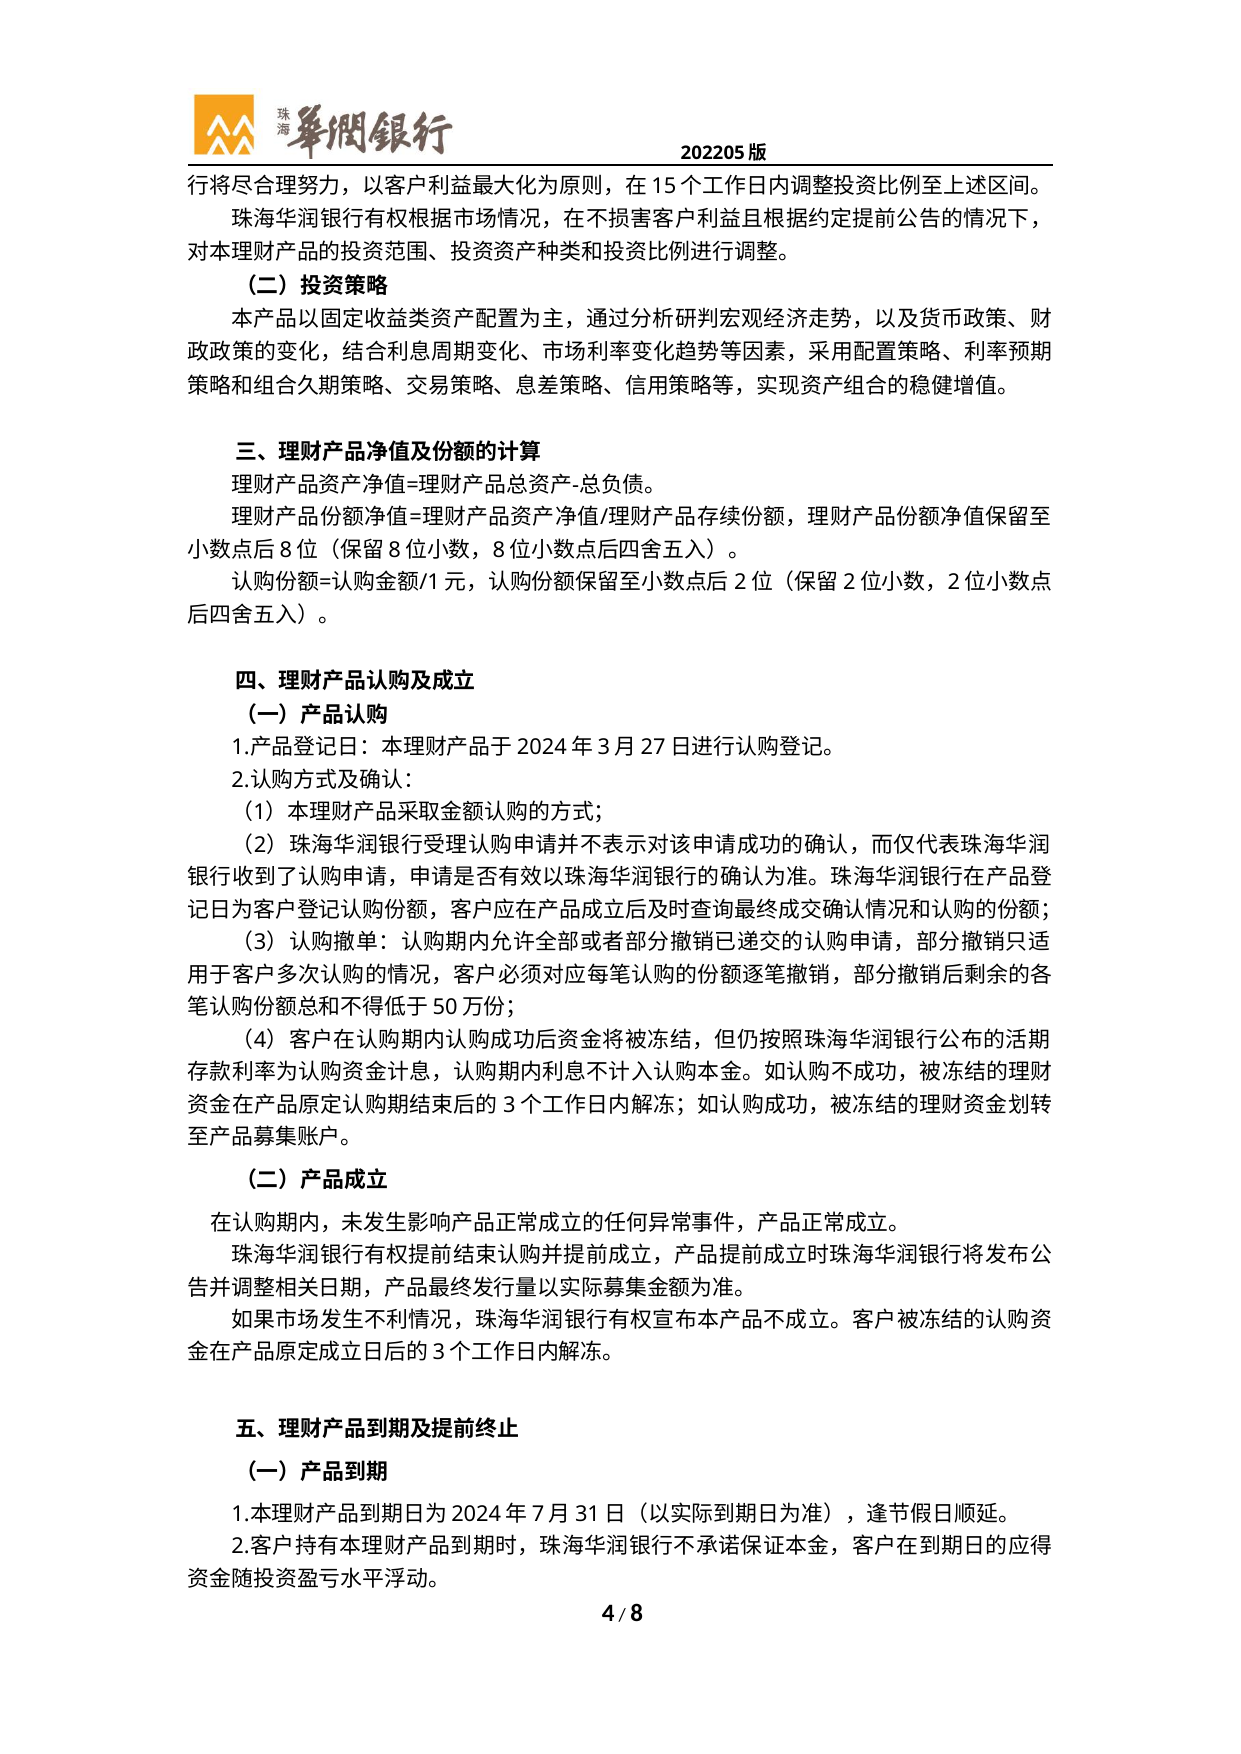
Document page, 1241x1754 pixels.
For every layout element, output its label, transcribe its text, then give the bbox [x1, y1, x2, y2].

text 珠海华润银行有权提前结束认购并提前成立，产品提前成立时珠海华润银行将发布公告并调整相关日期，产品最终发行量以实际募集金额为准。 [187, 1237, 1053, 1302]
text 认购份额=认购金额/1元，认购份额保留至小数点后2位（保留2位小数，2位小数点后四舍五入）。 [187, 564, 1053, 629]
text 理财产品份额净值=理财产品资产净值/理财产品存续份额，理财产品份额净值保留至小数点后8位（保留8位小数，8位小数点后四舍五入）。 [187, 499, 1053, 564]
text 珠海华润银行有权根据市场情况，在不损害客户利益且根据约定提前公告的情况下，对本理财产品的投资范围、投资资产种类和投资比例进行调整。 [187, 200, 1053, 266]
text 在理财产品存续期内可能因市场的重大变化导致投资比例不在上述区间，珠海华润银行将尽合理努力，以客户利益最大化为原则，在15个工作日内调整投资比例至上述区间。 [187, 166, 1053, 200]
text （2）珠海华润银行受理认购申请并不表示对该申请成功的确认，而仅代表珠海华润银行收到了认购申请，申请是否有效以珠海华润银行的确认为准。珠海华润银行在产品登记日为客户登记认购份额，客户应在产品成立后及时查询最终成交确认情况和认购的份额； [187, 826, 1053, 924]
text 2.客户持有本理财产品到期时，珠海华润银行不承诺保证本金，客户在到期日的应得资金随投资盈亏水平浮动。 [187, 1528, 1053, 1593]
text （1）本理财产品采取金额认购的方式； [187, 794, 1053, 826]
text 四、理财产品认购及成立 [235, 662, 1053, 696]
text 1.本理财产品到期日为2024年7月31日（以实际到期日为准），逢节假日顺延。 [187, 1496, 1053, 1528]
text 2.认购方式及确认： [187, 761, 1053, 794]
text （一）产品到期 [235, 1453, 1053, 1486]
text 如果市场发生不利情况，珠海华润银行有权宣布本产品不成立。客户被冻结的认购资金在产品原定成立日后的3个工作日内解冻。 [187, 1302, 1053, 1367]
text 三、理财产品净值及份额的计算 [235, 433, 1053, 466]
text 在认购期内，未发生影响产品正常成立的任何异常事件，产品正常成立。 [187, 1204, 1053, 1237]
list 投资策略 [235, 266, 1053, 300]
picture [187, 88, 456, 159]
text （一）产品认购 [235, 696, 1053, 729]
list 本产品以固定收益类资产配置为主，通过分析研判宏观经济走势，以及货币政策、财政政策的变化，结合利息周期变化、市场利率变化趋势等因素，采用配置策略、利率预期策略和组合久期策略、交易策略、息差策略、信用策略等，实现资产组合的稳健增值。 [187, 300, 1053, 400]
text （二）产品成立 [235, 1161, 1053, 1194]
text 1.产品登记日：本理财产品于2024年3月27日进行认购登记。 [187, 729, 1053, 761]
text （4）客户在认购期内认购成功后资金将被冻结，但仍按照珠海华润银行公布的活期存款利率为认购资金计息，认购期内利息不计入认购本金。如认购不成功，被冻结的理财资金在产品原定认购期结束后的3个工作日内解冻；如认购成功，被冻结的理财资金划转至产品募集账户。 [187, 1021, 1053, 1151]
text （3）认购撤单：认购期内允许全部或者部分撤销已递交的认购申请，部分撤销只适用于客户多次认购的情况，客户必须对应每笔认购的份额逐笔撤销，部分撤销后剩余的各笔认购份额总和不得低于50万份； [187, 924, 1053, 1021]
text 理财产品资产净值=理财产品总资产-总负债。 [187, 466, 1053, 499]
text 五、理财产品到期及提前终止 [235, 1409, 1053, 1443]
